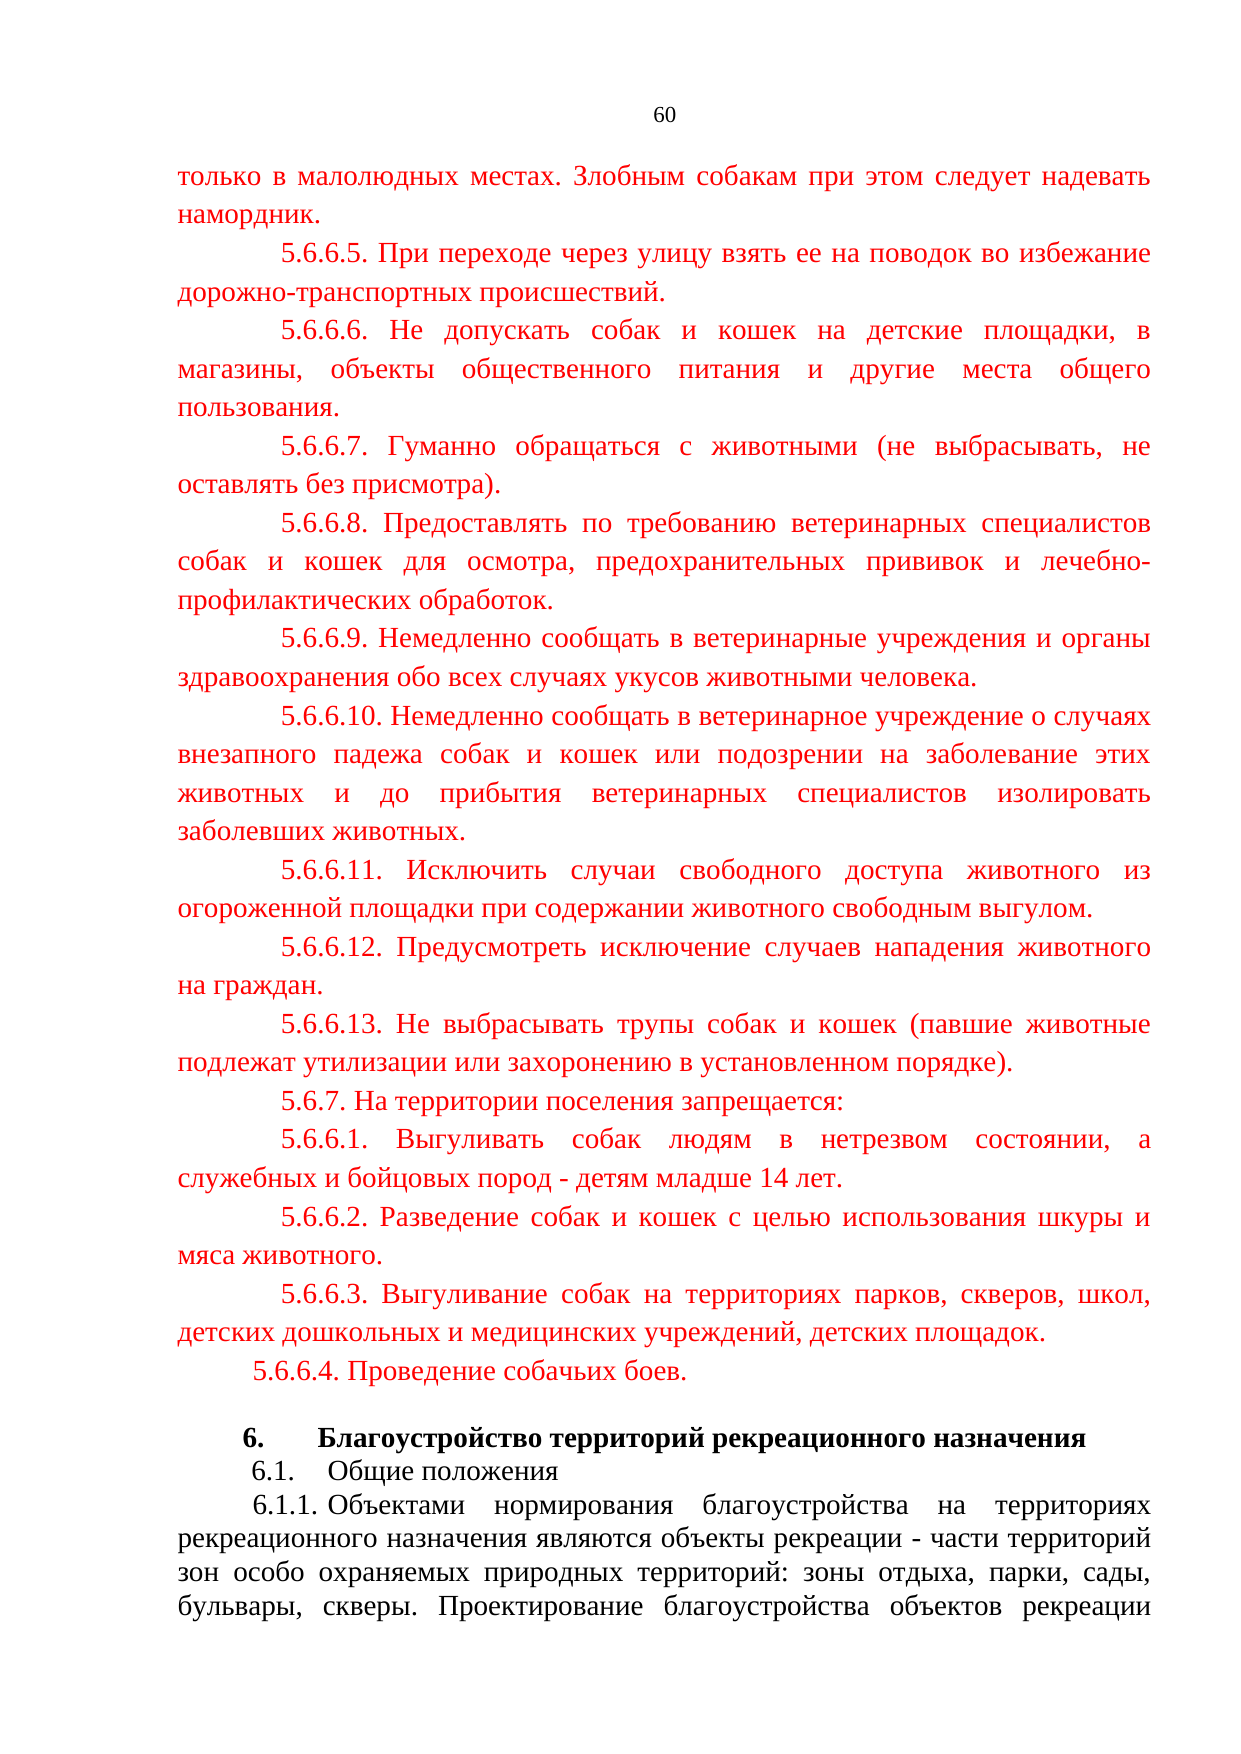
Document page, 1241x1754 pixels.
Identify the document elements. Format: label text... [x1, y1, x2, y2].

text 5.6.6.12. Предусмотреть исключение случаев нападения животного на граждан. [177, 929, 1152, 1001]
text 5.6.6.10. Немедленно сообщать в ветеринарное учреждение о случаях внезапного падежа собак и кошек или подозрении на заболевание этих животных и до прибытия ветеринарных специалистов изолировать заболевших животных. [177, 698, 1152, 847]
text 5.6.6.6. Не допускать собак и кошек на детские площадки, в магазины, объекты общественного питания и другие места общего пользования. [177, 312, 1152, 423]
text 5.6.6.5. При переходе через улицу взять ее на поводок во избежание дорожно-транспортных происшествий. [177, 235, 1152, 307]
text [177, 158, 1152, 230]
list Благоустройство территорий рекреационного назначения [177, 1420, 1152, 1453]
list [177, 1487, 1152, 1621]
text 5.6.6.3. Выгуливание собак на территориях парков, скверов, школ, детских дошкольных и медицинских учреждений, детских площадок. [177, 1276, 1152, 1348]
text 5.6.7. На территории поселения запрещается: [177, 1083, 1152, 1117]
text 5.6.6.9. Немедленно сообщать в ветеринарные учреждения и органы здравоохранения обо всех случаях укусов животными человека. [177, 621, 1152, 693]
text 5.6.6.8. Предоставлять по требованию ветеринарных специалистов собак и кошек для осмотра, предохранительных прививок и лечебно-профилактических обработок. [177, 505, 1152, 616]
text 5.6.6.2. Разведение собак и кошек с целью использования шкуры и мяса животного. [177, 1199, 1152, 1271]
text 5.6.6.13. Не выбрасывать трупы собак и кошек (павшие животные подлежат утилизации или захоронению в установленном порядке). [177, 1006, 1152, 1078]
text 5.6.6.7. Гуманно обращаться с животными (не выбрасывать, не оставлять без присмотра). [177, 428, 1152, 500]
list Общие положения [177, 1453, 1152, 1487]
text 5.6.6.1. Выгуливать собак людям в нетрезвом состоянии, а служебных и бойцовых пород - детям младше 14 лет. [177, 1122, 1152, 1194]
text 5.6.6.11. Исключить случаи свободного доступа животного из огороженной площадки при содержании животного свободным выгулом. [177, 852, 1152, 924]
text 5.6.6.4. Проведение собачьих боев. [252, 1353, 1152, 1386]
